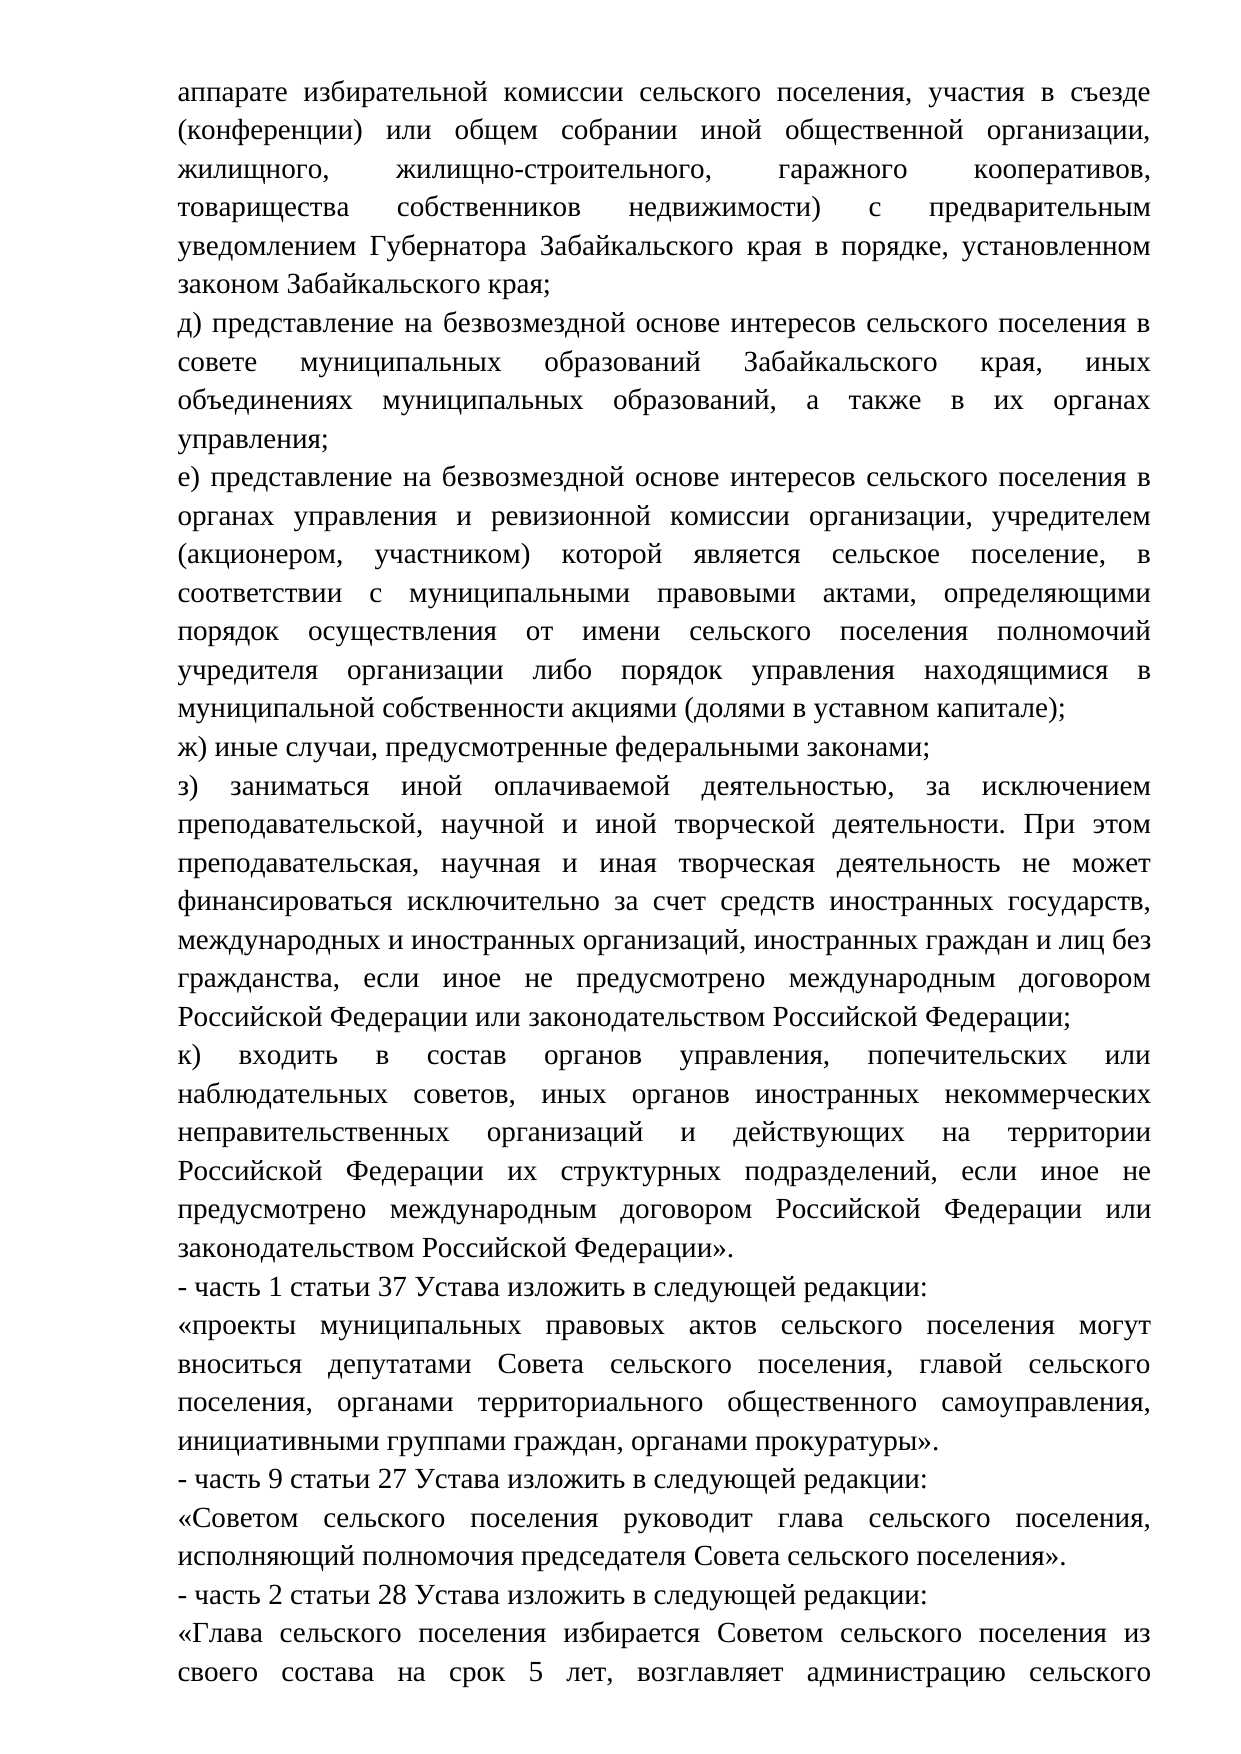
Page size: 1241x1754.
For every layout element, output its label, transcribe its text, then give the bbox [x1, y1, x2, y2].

text ж) иные случаи, предусмотренные федеральными законами; [177, 729, 1152, 763]
text д) представление на безвозмездной основе интересов сельского поселения в совете муниципальных образований Забайкальского края, иных объединениях муниципальных образований, а также в их органах управления; [177, 305, 1152, 454]
text к) входить в состав органов управления, попечительских или наблюдательных советов, иных органов иностранных некоммерческих неправительственных организаций и действующих на территории Российской Федерации их структурных подразделений, если иное не предусмотрено международным договором Российской Федерации или законодательством Российской Федерации». [177, 1037, 1152, 1264]
text «Советом сельского поселения руководит глава сельского поселения, исполняющий полномочия председателя Совета сельского поселения». [177, 1500, 1152, 1572]
text - часть 9 статьи 27 Устава изложить в следующей редакции: [177, 1461, 1152, 1495]
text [177, 1616, 1152, 1688]
text - часть 1 статьи 37 Устава изложить в следующей редакции: [177, 1269, 1152, 1302]
text е) представление на безвозмездной основе интересов сельского поселения в органах управления и ревизионной комиссии организации, учредителем (акционером, участником) которой является сельское поселение, в соответствии с муниципальными правовыми актами, определяющими порядок осуществления от имени сельского поселения полномочий учредителя организации либо порядок управления находящимися в муниципальной собственности акциями (долями в уставном капитале); [177, 459, 1152, 724]
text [177, 74, 1152, 300]
text з) заниматься иной оплачиваемой деятельностью, за исключением преподавательской, научной и иной творческой деятельности. При этом преподавательская, научная и иная творческая деятельность не может финансироваться исключительно за счет средств иностранных государств, международных и иностранных организаций, иностранных граждан и лиц без гражданства, если иное не предусмотрено международным договором Российской Федерации или законодательством Российской Федерации; [177, 768, 1152, 1032]
text - часть 2 статьи 28 Устава изложить в следующей редакции: [177, 1577, 1152, 1611]
text «проекты муниципальных правовых актов сельского поселения могут вноситься депутатами Совета сельского поселения, главой сельского поселения, органами территориального общественного самоуправления, инициативными группами граждан, органами прокуратуры». [177, 1307, 1152, 1456]
